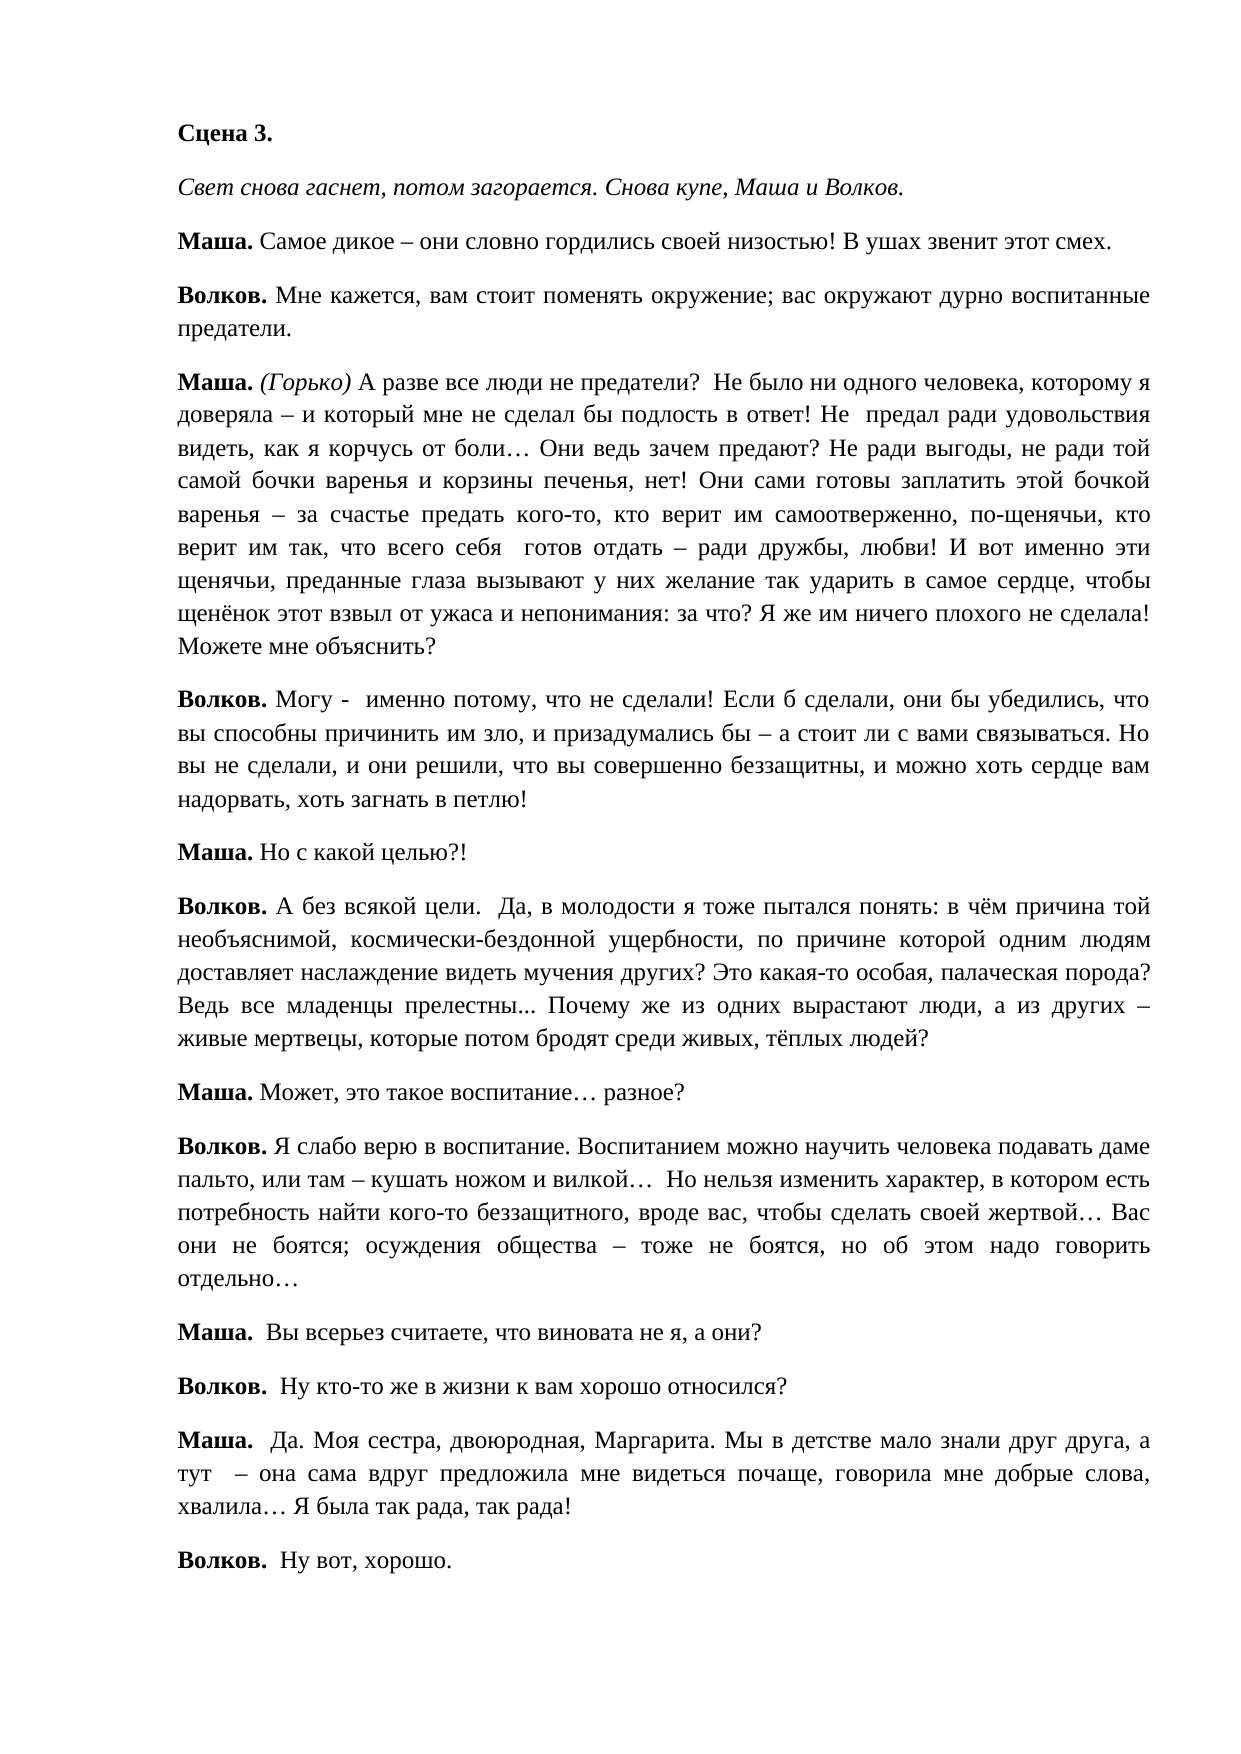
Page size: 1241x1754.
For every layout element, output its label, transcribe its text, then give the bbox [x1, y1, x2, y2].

text Сцена 3. [177, 118, 1152, 147]
text Волков. Ну кто-то же в жизни к вам хорошо относился? [177, 1371, 1152, 1400]
text Маша. Да. Моя сестра, двоюродная, Маргарита. Мы в детстве мало знали друг друга, а тут – она сама вдруг предложила мне видеться почаще, говорила мне добрые слова, хвалила… Я была так рада, так рада! [177, 1425, 1152, 1519]
text Волков. Могу - именно потому, что не сделали! Если б сделали, они бы убедились, что вы способны причинить им зло, и призадумались бы – а стоит ли с вами связываться. Но вы не сделали, и они решили, что вы совершенно беззащитны, и можно хоть сердце вам надорвать, хоть загнать в петлю! [177, 684, 1152, 812]
text Маша. Но с какой целью?! [177, 837, 1152, 866]
text Маша. Может, это такое воспитание… разное? [177, 1077, 1152, 1106]
text Волков. А без всякой цели. Да, в молодости я тоже пытался понять: в чём причина той необъяснимой, космически-бездонной ущербности, по причине которой одним людям доставляет наслаждение видеть мучения других? Это какая-то особая, палаческая порода? Ведь все младенцы прелестны... Почему же из одних вырастают люди, а из других – живые мертвецы, которые потом бродят среди живых, тёплых людей? [177, 891, 1152, 1052]
text Волков. Я слабо верю в воспитание. Воспитанием можно научить человека подавать даме пальто, или там – кушать ножом и вилкой… Но нельзя изменить характер, в котором есть потребность найти кого-то беззащитного, вроде вас, чтобы сделать своей жертвой… Вас они не боятся; осуждения общества – тоже не боятся, но об этом надо говорить отдельно… [177, 1131, 1152, 1292]
text Маша. Самое дикое – они словно гордились своей низостью! В ушах звенит этот смех. [177, 226, 1152, 254]
text Волков. Мне кажется, вам стоит поменять окружение; вас окружают дурно воспитанные предатели. [177, 280, 1152, 341]
text Свет снова гаснет, потом загорается. Снова купе, Маша и Волков. [177, 172, 1152, 201]
text Волков. Ну вот, хорошо. [177, 1545, 1152, 1573]
text Маша. (Горько) А разве все люди не предатели? Не было ни одного человека, которому я доверяла – и который мне не сделал бы подлость в ответ! Не предал ради удовольствия видеть, как я корчусь от боли… Они ведь зачем предают? Не ради выгоды, не ради той самой бочки варенья и корзины печенья, нет! Они сами готовы заплатить этой бочкой варенья – за счастье предать кого-то, кто верит им самоотверженно, по-щенячьи, кто верит им так, что всего себя готов отдать – ради дружбы, любви! И вот именно эти щенячьи, преданные глаза вызывают у них желание так ударить в самое сердце, чтобы щенёнок этот взвыл от ужаса и непонимания: за что? Я же им ничего плохого не сделала! Можете мне объяснить? [177, 367, 1152, 659]
text Маша. Вы всерьез считаете, что виновата не я, а они? [177, 1317, 1152, 1346]
